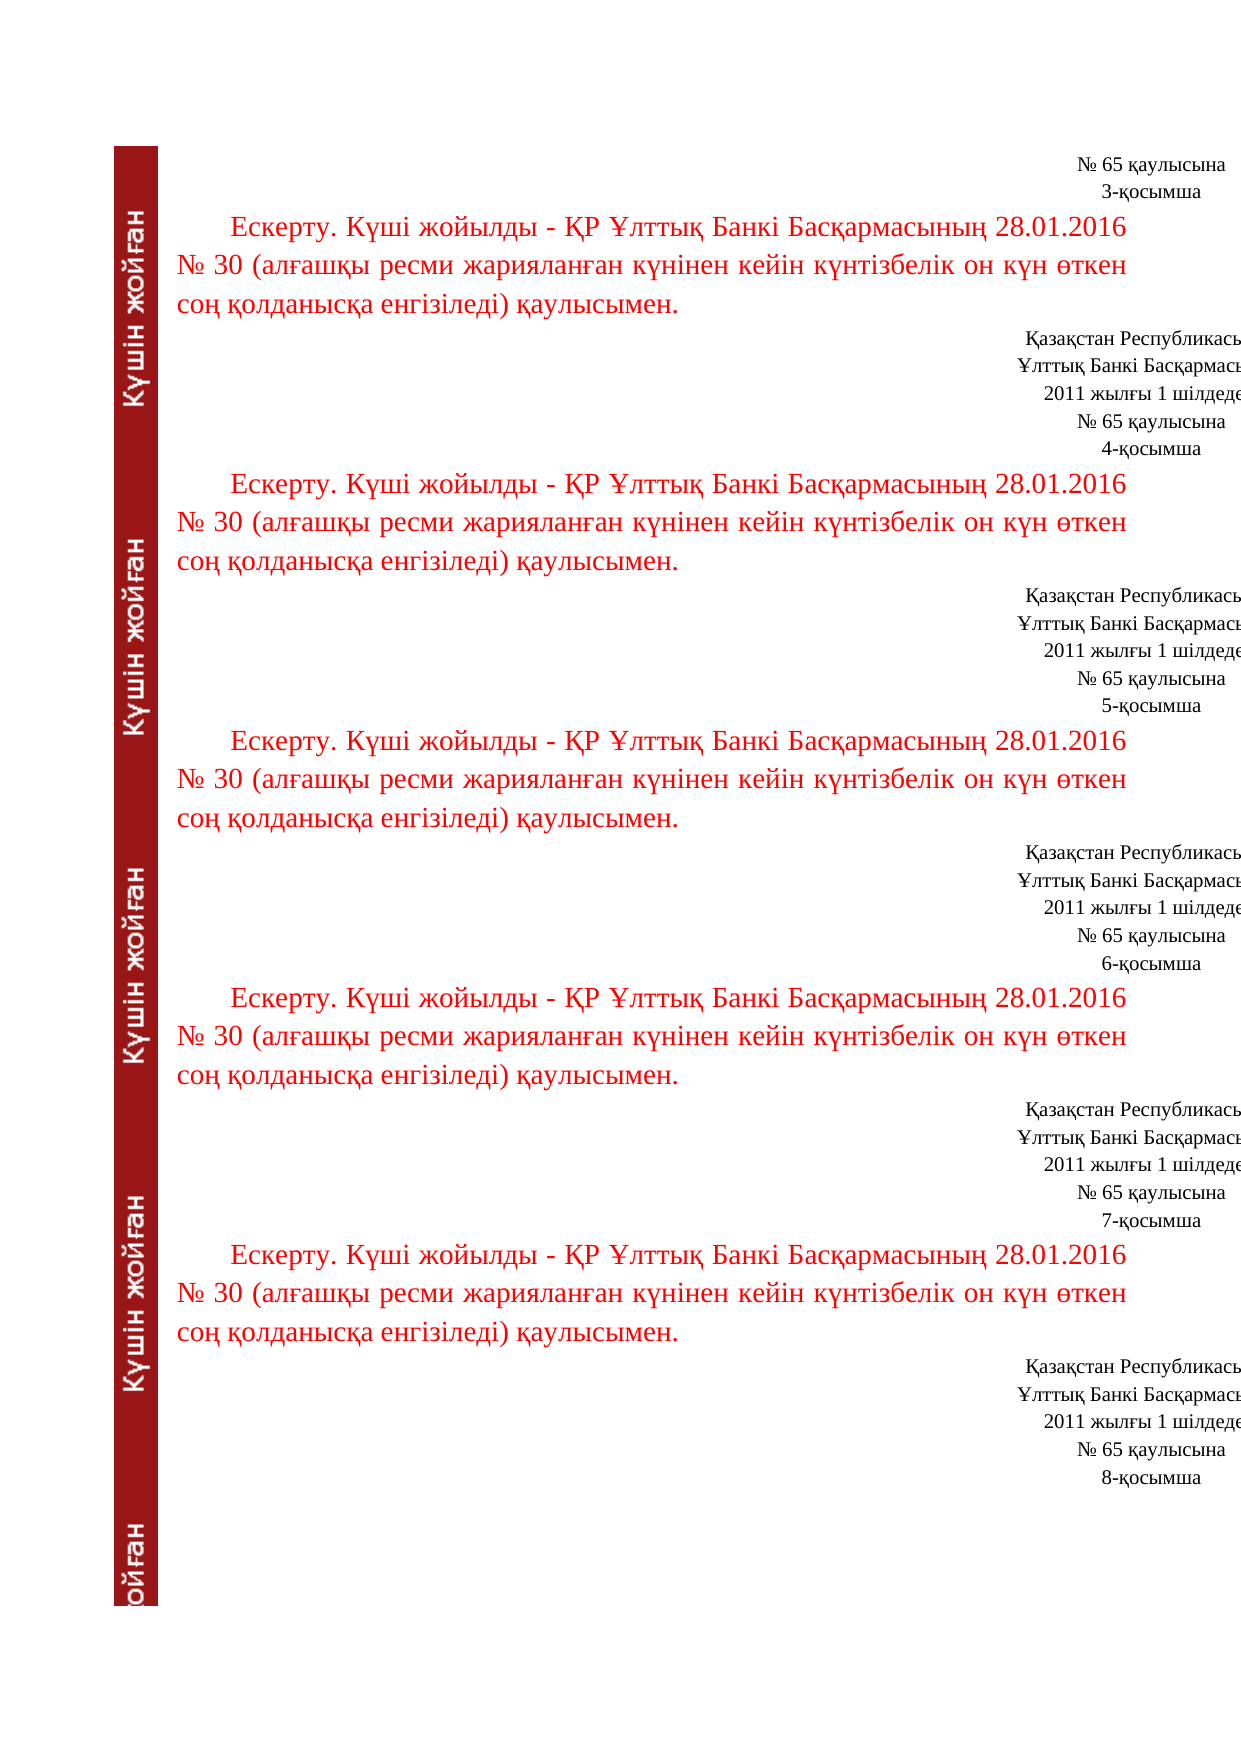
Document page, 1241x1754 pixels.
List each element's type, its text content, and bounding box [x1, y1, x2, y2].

table_header [101, 581, 912, 723]
table_header [101, 1096, 912, 1237]
table_header Қазақстан Республикасының Ұлттық Банкі Басқармасының 2011 жылғы 1 шілдедегі № 65 қаулысына 8-қосымша [912, 1353, 1240, 1494]
table_header [101, 324, 912, 466]
table_header [101, 839, 912, 980]
picture [114, 576, 158, 581]
table_header Қазақстан Республикасының Ұлттық Банкі Басқармасының 2011 жылғы 1 шілдедегі № 65 қаулысына 7-қосымша [912, 1096, 1240, 1237]
table_header [101, 150, 912, 209]
picture [114, 146, 158, 150]
picture [114, 1494, 158, 1606]
table_header Қазақстан Республикасының Ұлттық Банкі Басқармасының 2011 жылғы 1 шілдедегі № 65 қаулысына 6-қосымша [912, 839, 1240, 980]
picture [114, 1091, 158, 1096]
table_header Қазақстан Республикасының Ұлттық Банкі Басқармасының 2011 жылғы 1 шілдедегі № 65 қаулысына 5-қосымша [912, 581, 1240, 723]
table_header Қазақстан Республикасының Ұлттық Банкі Басқармасының 2011 жылғы 1 шілдедегі № 65 қаулысына 4-қосымша [912, 324, 1240, 466]
picture [114, 1348, 158, 1353]
picture [114, 319, 158, 324]
table_header [101, 1353, 912, 1494]
picture [114, 833, 158, 839]
table_header Қазақстан Республикасының Ұлттық Банкі Басқармасының 2011 жылғы 1 шілдедегі № 65 қаулысына 3-қосымша [912, 150, 1240, 209]
